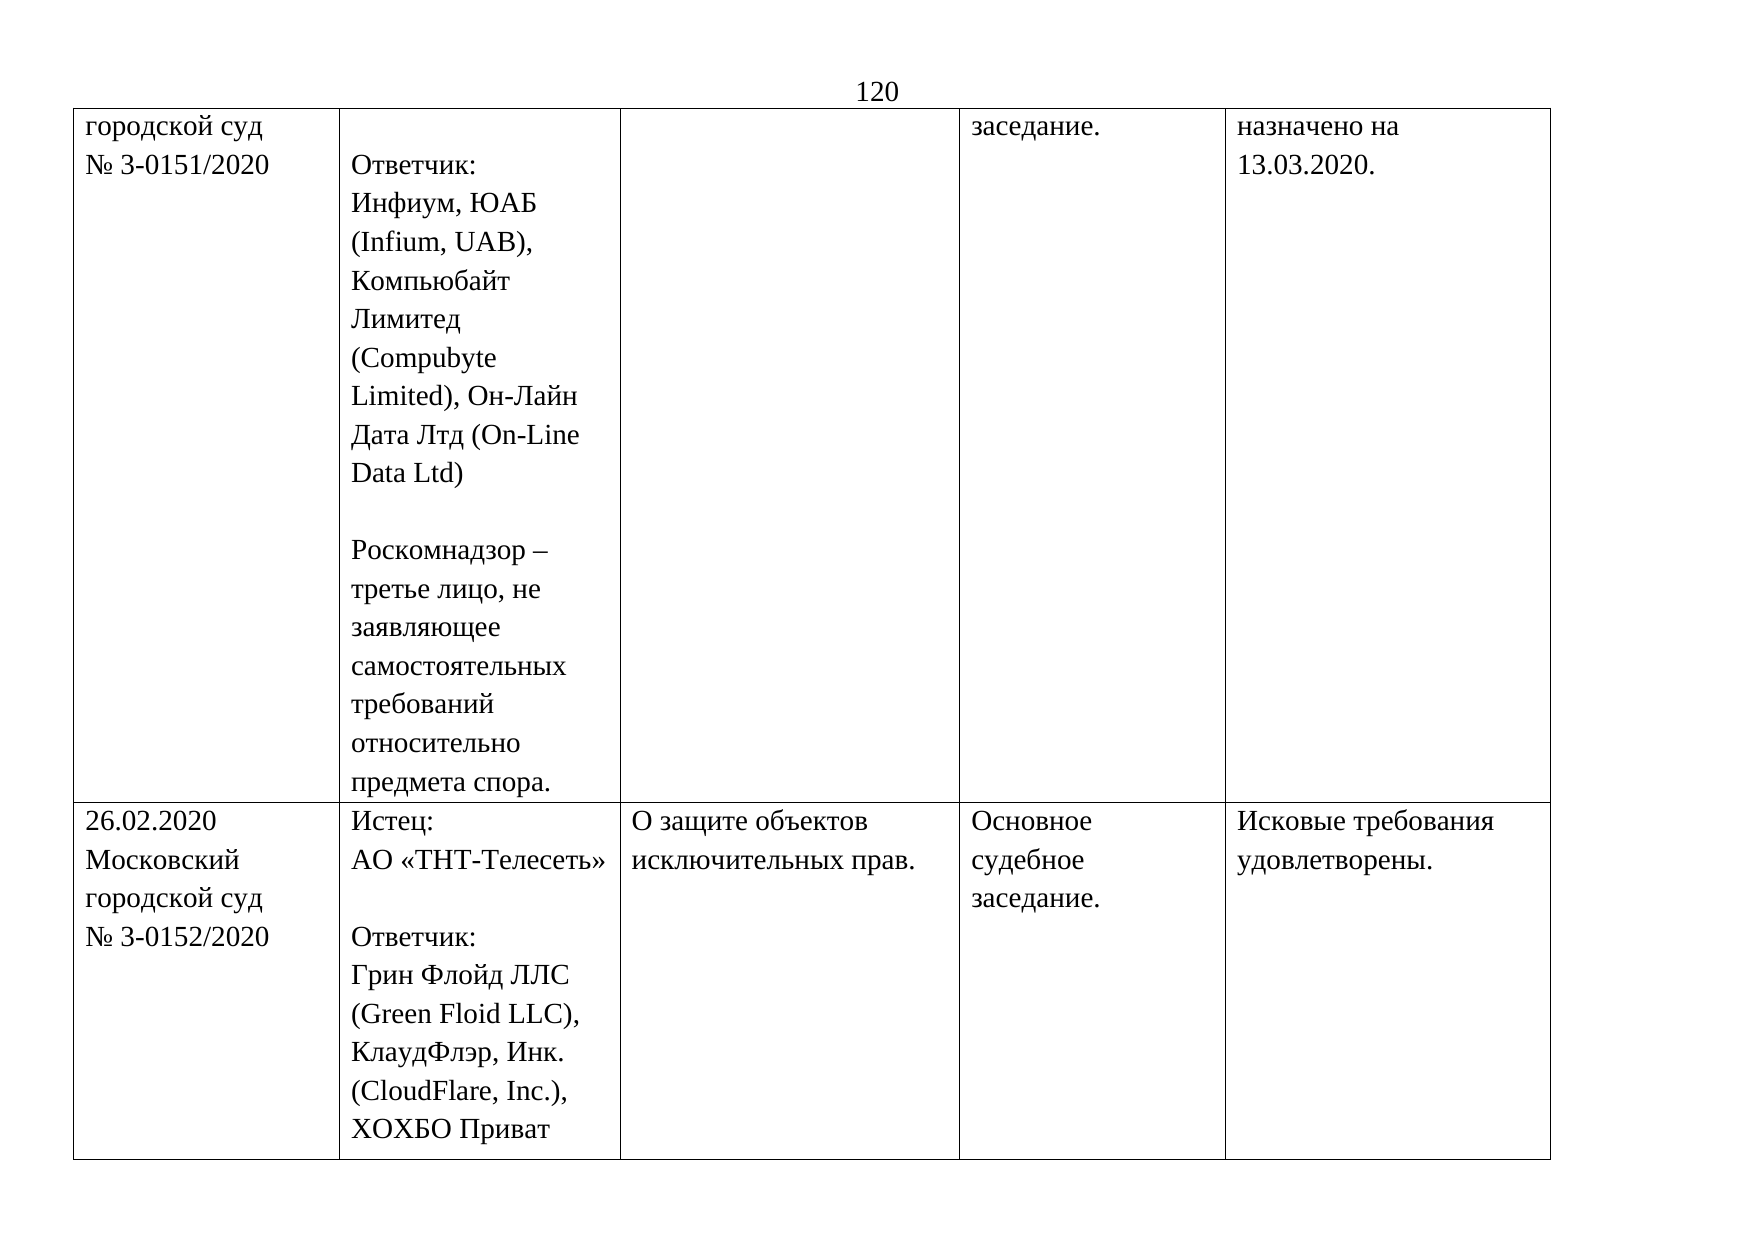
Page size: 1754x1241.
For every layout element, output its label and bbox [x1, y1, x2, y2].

table_cell [1226, 109, 1550, 802]
table_cell [74, 109, 339, 802]
table_cell [340, 803, 620, 1159]
table_cell [621, 109, 959, 802]
table_cell [1226, 803, 1550, 1159]
table_cell [340, 109, 620, 802]
table_cell [74, 803, 339, 1159]
table_cell [960, 803, 1225, 1159]
table_cell [621, 803, 959, 1159]
table_cell [960, 109, 1225, 802]
